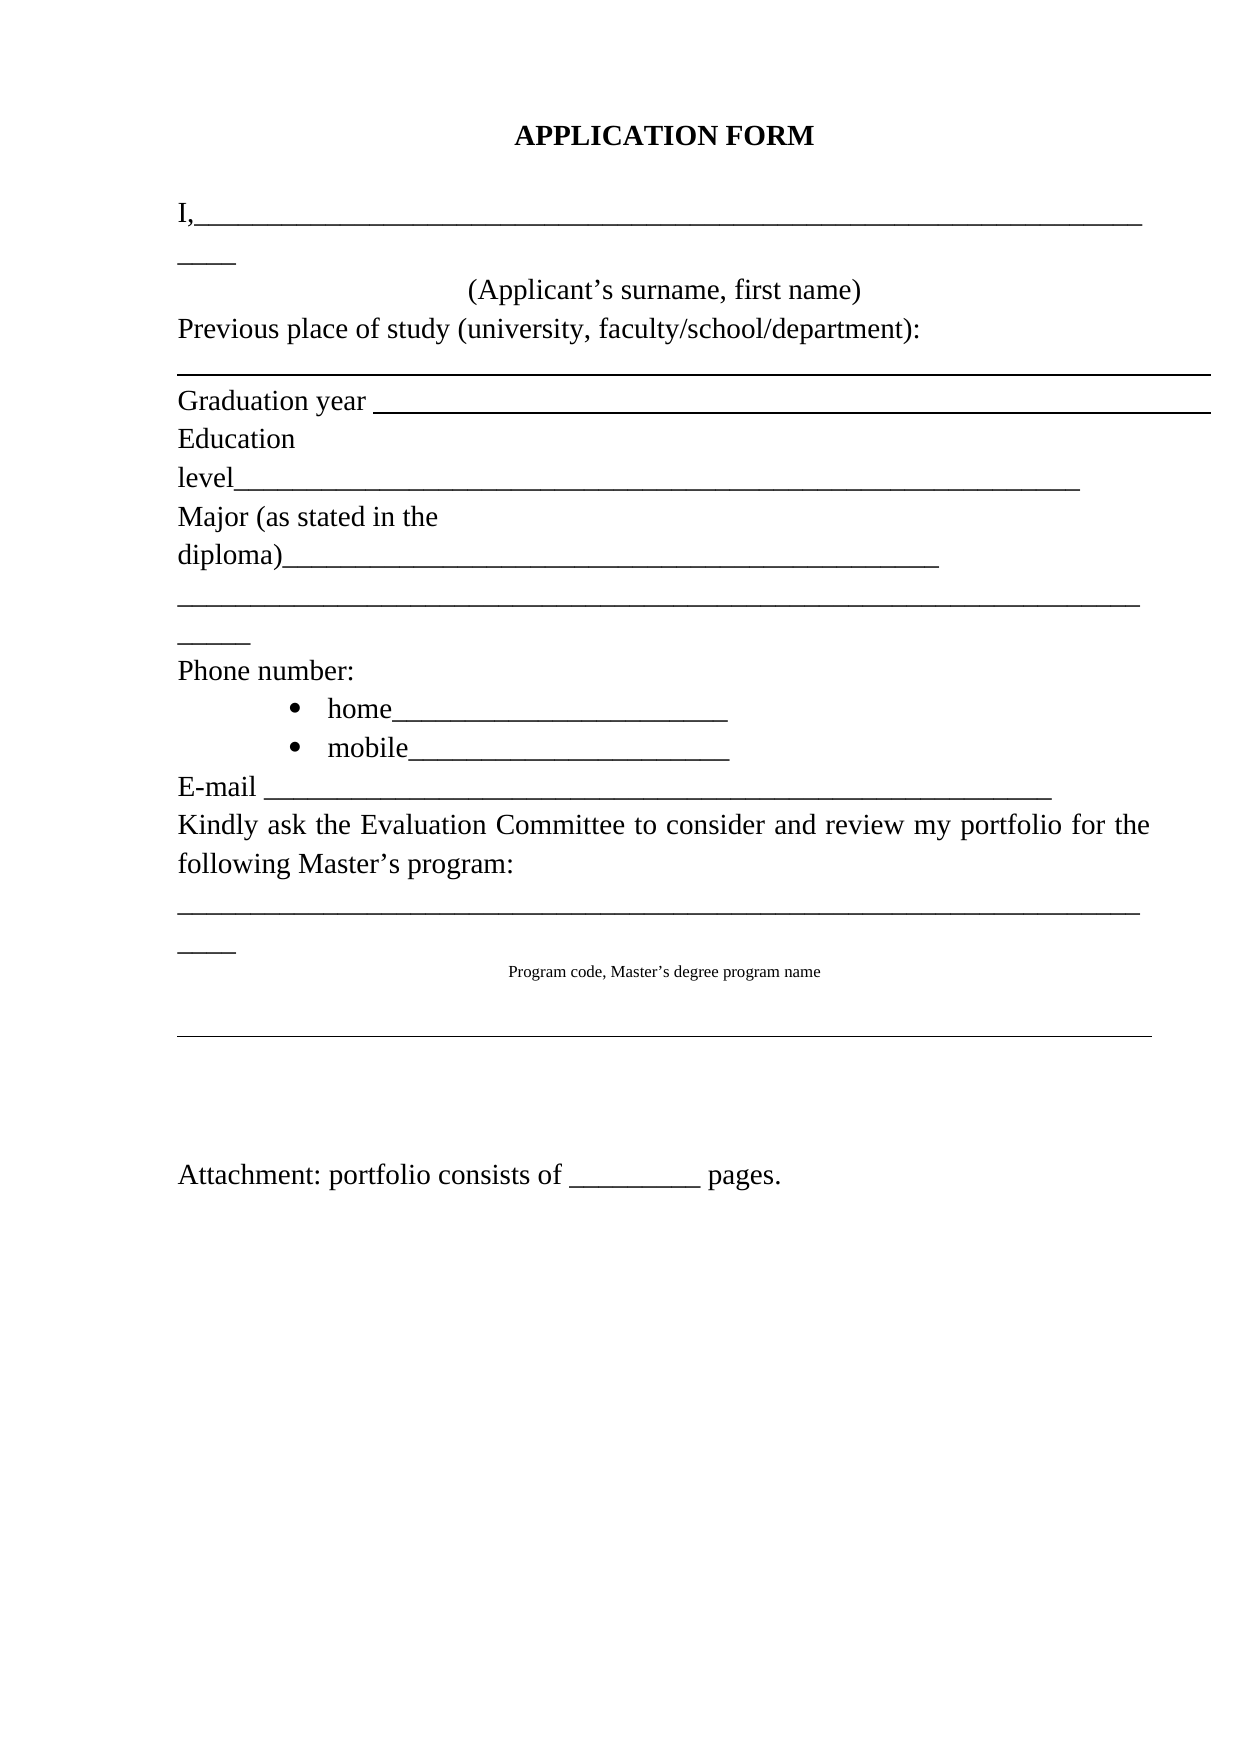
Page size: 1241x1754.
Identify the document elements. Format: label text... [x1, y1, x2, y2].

text (Applicant’s surname, first name) [177, 272, 1152, 306]
text Kindly ask the Evaluation Committee to consider and review my portfolio for the following Master’s program: [177, 807, 1152, 879]
text Education level__________________________________________________________ [177, 422, 1152, 494]
text Major (as stated in the diploma)_____________________________________________ [177, 499, 1152, 571]
text Program code, Master’s degree program name [177, 961, 1152, 995]
text APPLICATION FORM [177, 118, 1152, 152]
text Attachment: portfolio consists of _________ pages. [177, 1157, 1152, 1191]
text Graduation year [177, 383, 1152, 417]
list home_______________________ [290, 691, 1152, 725]
text _______________________________________________________________________ [177, 576, 1152, 648]
text I,_____________________________________________________________________ [177, 195, 1152, 267]
text Previous place of study (university, faculty/school/department): [177, 311, 1152, 344]
text ______________________________________________________________________ [177, 884, 1152, 956]
list mobile______________________ [290, 730, 1152, 764]
text E-mail ______________________________________________________ [177, 769, 1152, 802]
text Phone number: [177, 653, 1152, 686]
